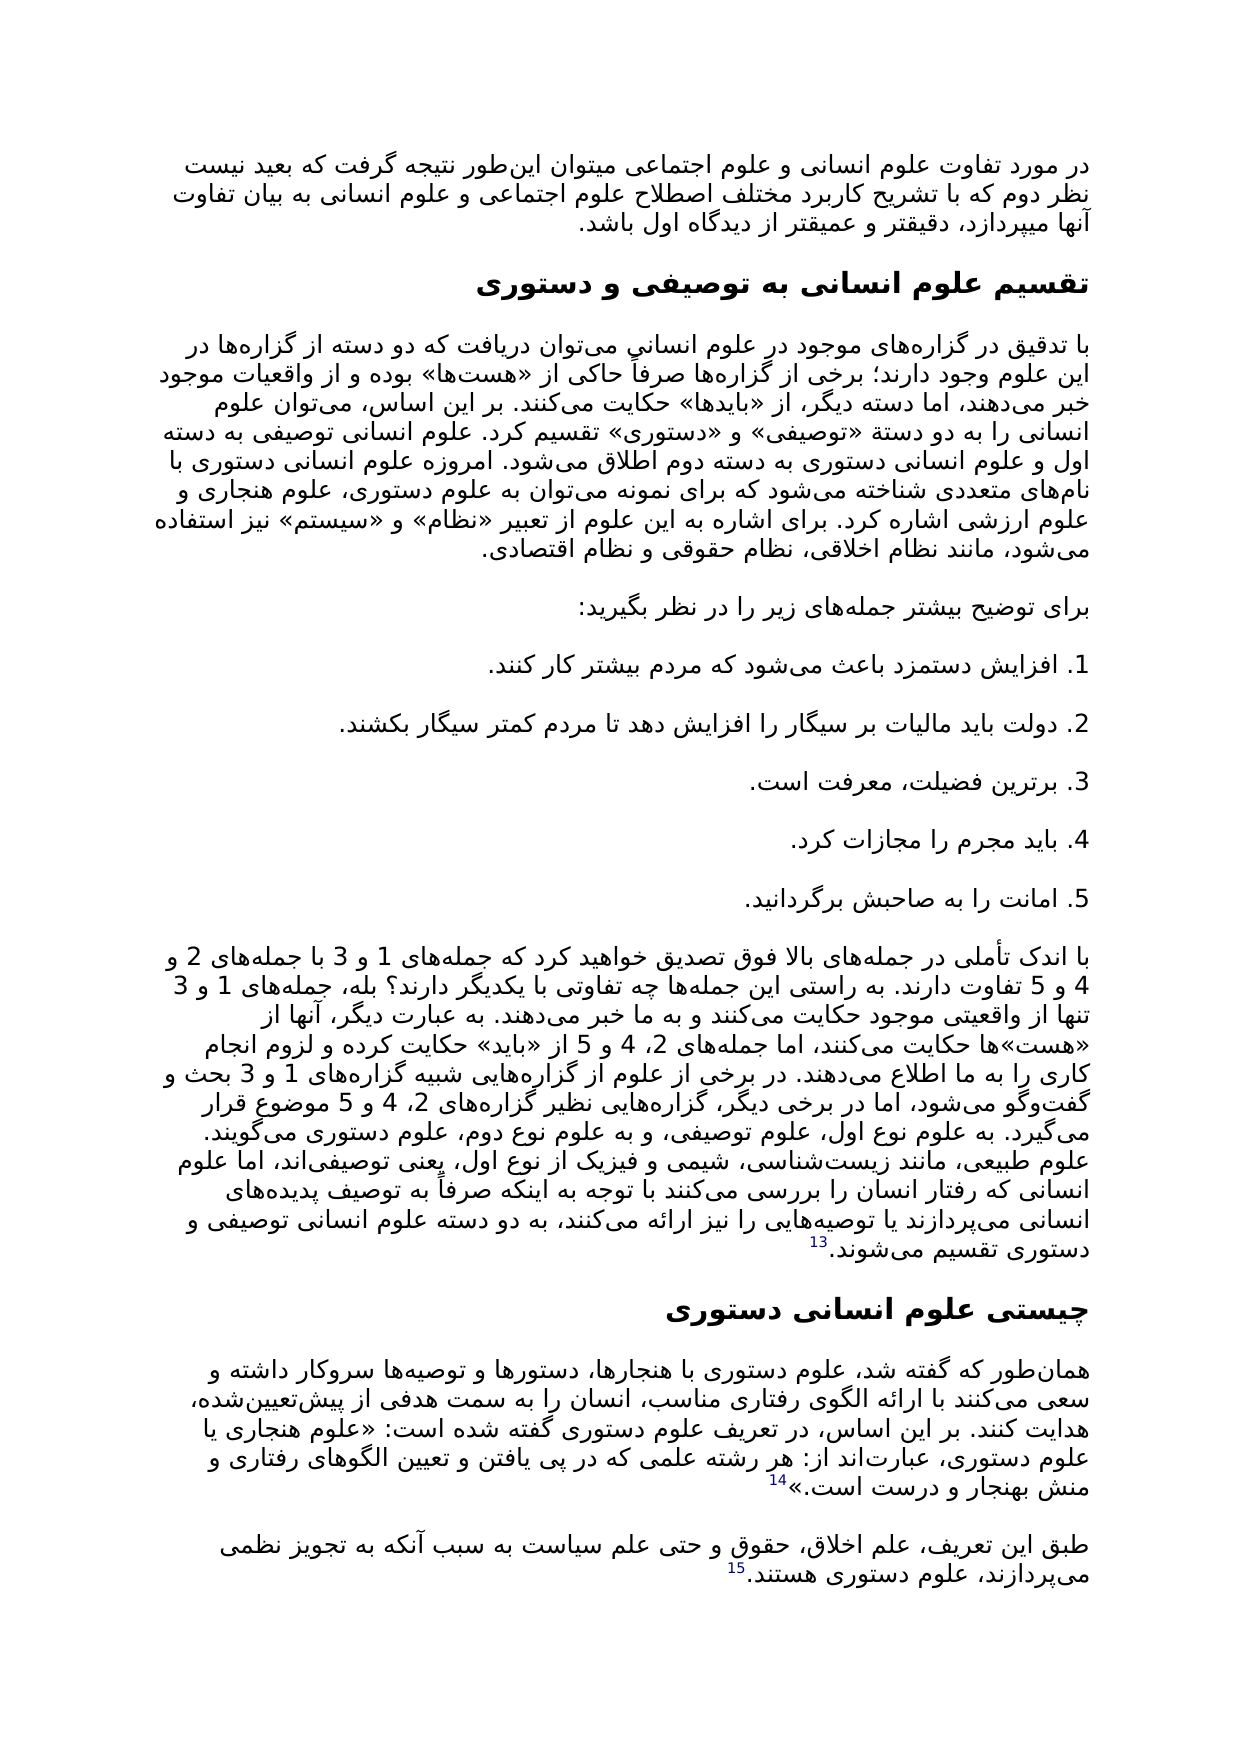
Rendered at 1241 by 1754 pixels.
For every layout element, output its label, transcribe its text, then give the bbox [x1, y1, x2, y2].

text در مورد تفاوت علوم انسانی و علوم اجتماعی می‎توان این‌طور نتیجه گرفت که بعید نیست نظر دوم که با تشریح کاربرد مختلف اصطلاح علوم اجتماعی و علوم انسانی به بیان تفاوت آنها می‎پردازد، دقیق‎تر و عمیق‎تر از دیدگاه اول باشد. [150, 150, 1090, 237]
text چیستی علوم انسانی دستوری [150, 1292, 1090, 1326]
text با اندک تأملی در جمله‌های بالا فوق تصدیق خواهید كرد که جمله‌های 1 و 3 با جمله‌های 2 و 4 و 5 تفاوت دارند. به راستی این جمله‌ها چه تفاوتی با یکدیگر دارند؟ بله، جمله‌های 1 و 3 تنها از واقعیتی موجود حکایت می‌کنند و به ما خبر می‌دهند. به عبارت دیگر، آنها از «هست»‌ها حکایت می‌کنند، اما جمله‌های 2، 4 و 5 از «باید» حکایت كرده و لزوم انجام کاری را به ما اطلاع می‌دهند. در برخی از علوم از گزاره‌هایی شبیه گزاره‌های 1 و 3 بحث و گفت‌وگو می‌شود، اما در برخی دیگر، گزاره‌هایی نظیر گزاره‌های 2، 4 و 5 موضوع قرار می‌گیرد. به علوم نوع اول، علوم توصیفی، و به علوم نوع دوم، علوم دستوری می‌گویند. علوم طبیعی، مانند زیست‌شناسی، شیمی و فیزیک از نوع اول، یعنی توصیفی‌اند، اما علوم انسانی که رفتار انسان را بررسی می‌كنند با توجه به اینکه صرفاً به توصیف پدیده‌های انسانی می‌پردازند یا توصیه‌هایی را نیز ارائه می‌کنند، به دو دسته علوم انسانی توصیفی و دستوری تقسیم می‌شوند.13 [150, 942, 1090, 1263]
text 4. باید مجرم را مجازات کرد. [150, 826, 1090, 855]
text برای توضیح بیشتر جمله‌های زیر را در نظر بگیرید: [150, 592, 1090, 621]
text تقسیم علوم انسانی به توصیفی و دستوری [150, 267, 1090, 301]
text 1. افزایش دستمزد باعث می‌شود که مردم بیشتر کار کنند. [150, 651, 1090, 680]
text طبق این تعریف، علم اخلاق، حقوق و حتی علم سیاست به سبب آنكه به تجویز نظمی می‌پردازند، علوم دستوری هستند.15 [150, 1530, 1090, 1589]
text 2. دولت باید مالیات بر سیگار را افزایش دهد تا مردم کمتر سیگار بکشند. [150, 709, 1090, 738]
text همان‌‌طور که گفته شد، علوم دستوری با هنجارها، دستورها و توصیه‌ها سروکار داشته و سعی می‌کنند با ارائه الگوی رفتاری مناسب، انسان را به سمت هدفی از پیش‌تعیین‌شده، هدایت کنند. بر این اساس، در تعریف علوم دستوری گفته شده است: «علوم هنجاری یا علوم دستوری، عبارت‌اند از: هر رشته علمی که در پی یافتن و تعیین الگوهای رفتاری و منش بهنجار و درست است.»14 [150, 1355, 1090, 1501]
text 5. امانت را به صاحبش برگردانید. [150, 884, 1090, 913]
text 3. برترین فضیلت، معرفت است. [150, 767, 1090, 796]
text با تدقیق در گزاره‌های موجود در علوم انسانی می‌توان دریافت که دو دسته از گزاره‌ها در این علوم وجود دارند؛ برخی از گزاره‌ها صرفاً‌ حاکی از «هست‌ها» بوده و از واقعیات موجود خبر می‌دهند، اما دسته دیگر، از «بایدها» حكایت می‌كنند. بر این اساس، می‌توان علوم انسانی را به دو دستة «توصیفی» و «دستوری» تقسیم كرد. علوم انسانی توصیفی به دسته اول و علوم انسانی دستوری به دسته دوم اطلاق می‌شود. امروزه علوم انسانی دستوری با نام‌های متعددی شناخته می‌شود که برای نمونه می‌توان به علوم دستوری، علوم هنجاری و علوم ارزشی اشاره کرد. برای اشاره به این علوم از تعبیر «نظام» و «سیستم» نیز استفاده می‌شود، مانند نظام اخلاقی،‌ نظام حقوقی و نظام اقتصادی. [150, 330, 1090, 563]
